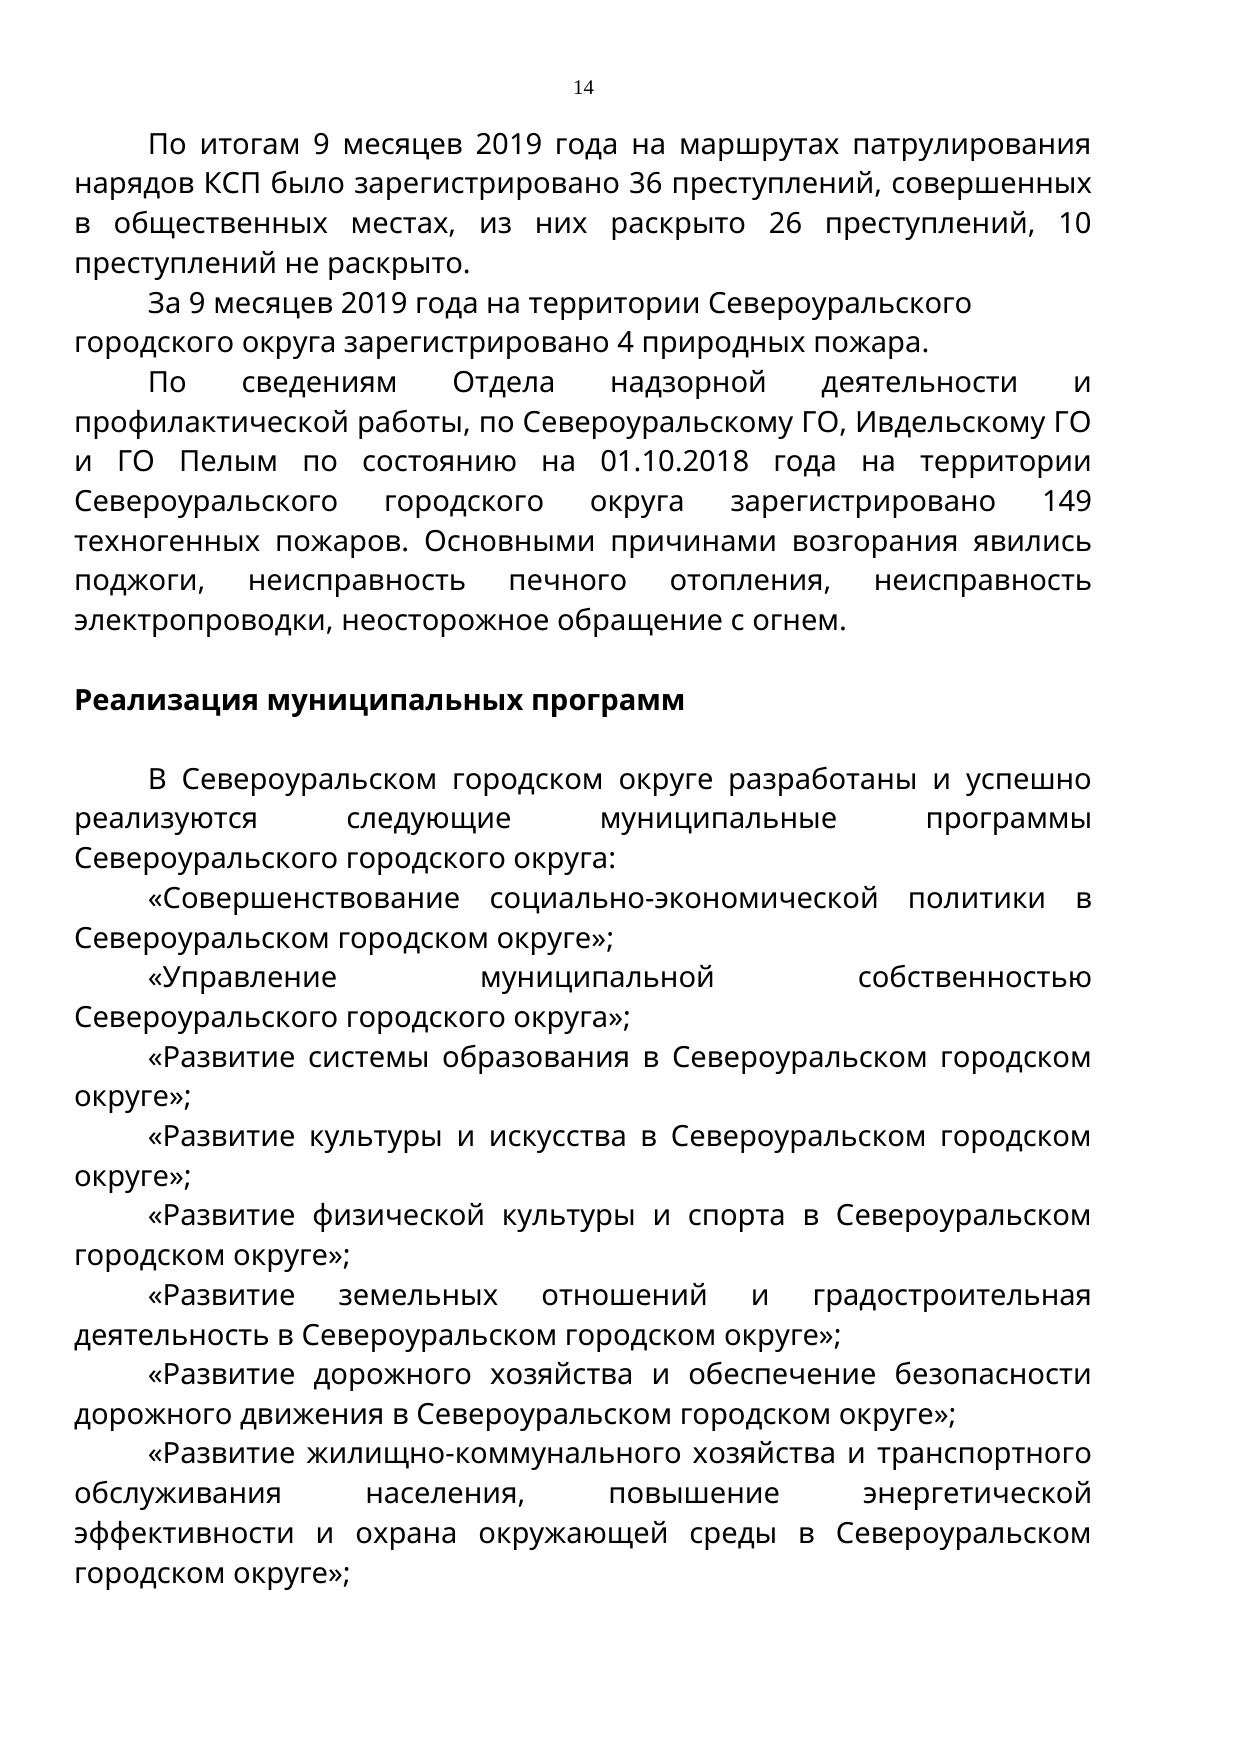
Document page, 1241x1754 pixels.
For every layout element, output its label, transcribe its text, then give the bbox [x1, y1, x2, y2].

text «Развитие физической культуры и спорта в Североуральском городском округе»; [74, 1195, 1092, 1274]
text «Совершенствование социально-экономической политики в Североуральском городском округе»; [74, 877, 1092, 957]
text По итогам 9 месяцев 2019 года на маршрутах патрулирования нарядов КСП было зарегистрировано 36 преступлений, совершенных в общественных местах, из них раскрыто 26 преступлений, 10 преступлений не раскрыто. [74, 123, 1092, 282]
text «Управление муниципальной собственностью Североуральского городского округа»; [74, 957, 1092, 1036]
text В Североуральском городском округе разработаны и успешно реализуются следующие муниципальные программы Североуральского городского округа: [74, 758, 1092, 877]
text Реализация муниципальных программ [74, 679, 1092, 718]
text «Развитие дорожного хозяйства и обеспечение безопасности дорожного движения в Североуральском городском округе»; [74, 1353, 1092, 1433]
text «Развитие системы образования в Североуральском городском округе»; [74, 1036, 1092, 1115]
text «Развитие жилищно-коммунального хозяйства и транспортного обслуживания населения, повышение энергетической эффективности и охрана окружающей среды в Североуральском городском округе»; [74, 1433, 1092, 1592]
text За 9 месяцев 2019 года на территории Североуральского городского округа зарегистрировано 4 природных пожара. [74, 282, 1092, 361]
text «Развитие земельных отношений и градостроительная деятельность в Североуральском городском округе»; [74, 1274, 1092, 1353]
text По сведениям Отдела надзорной деятельности и профилактической работы, по Североуральскому ГО, Ивдельскому ГО и ГО Пелым по состоянию на 01.10.2018 года на территории Североуральского городского округа зарегистрировано 149 техногенных пожаров. Основными причинами возгорания явились поджоги, неисправность печного отопления, неисправность электропроводки, неосторожное обращение с огнем. [74, 361, 1092, 639]
text «Развитие культуры и искусства в Североуральском городском округе»; [74, 1115, 1092, 1195]
